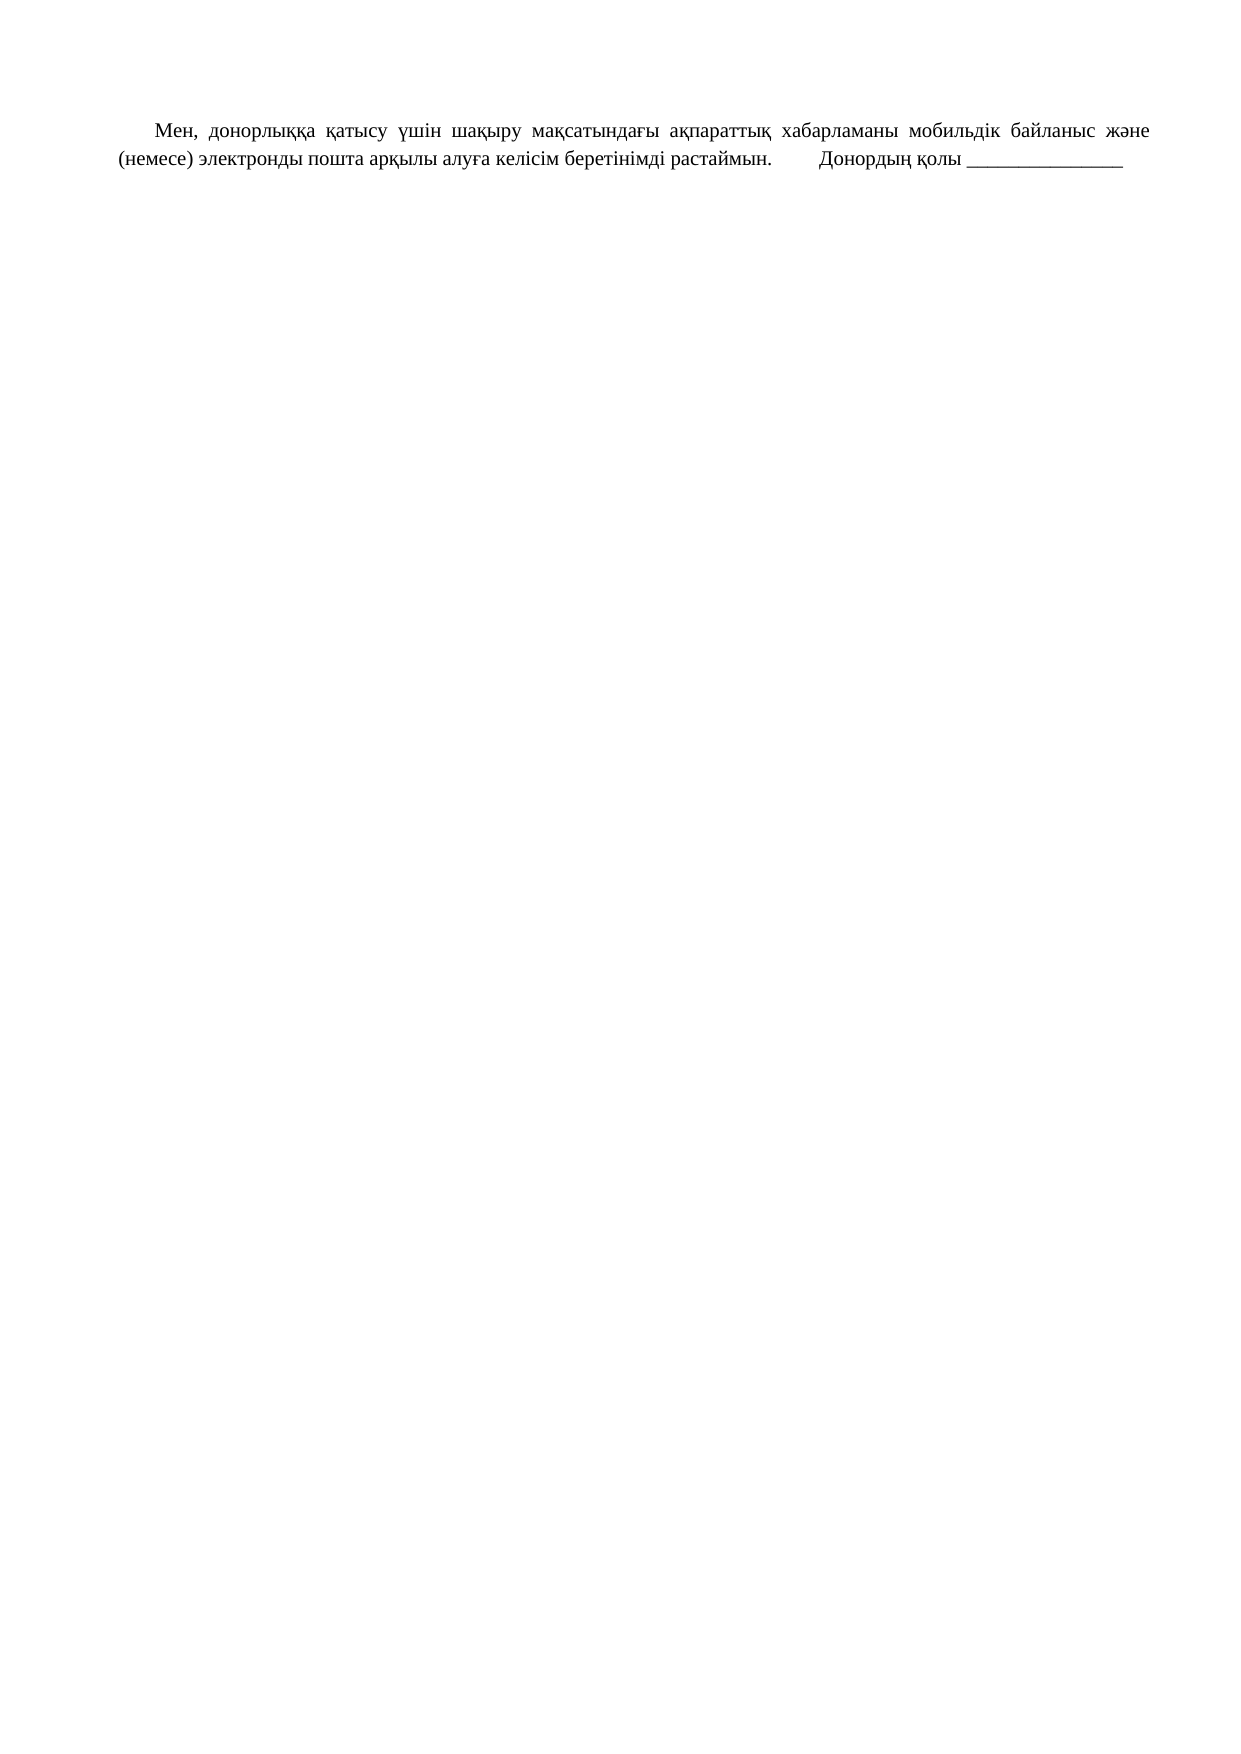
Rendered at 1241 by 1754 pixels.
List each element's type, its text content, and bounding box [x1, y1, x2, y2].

text Мен, донорлыққа қатысу үшін шақыру мақсатындағы ақпараттық хабарламаны мобильдік байланыс және (немесе) электронды пошта арқылы алуға келісім беретінімді растаймын. Донордың қолы _______________ [118, 118, 1152, 170]
